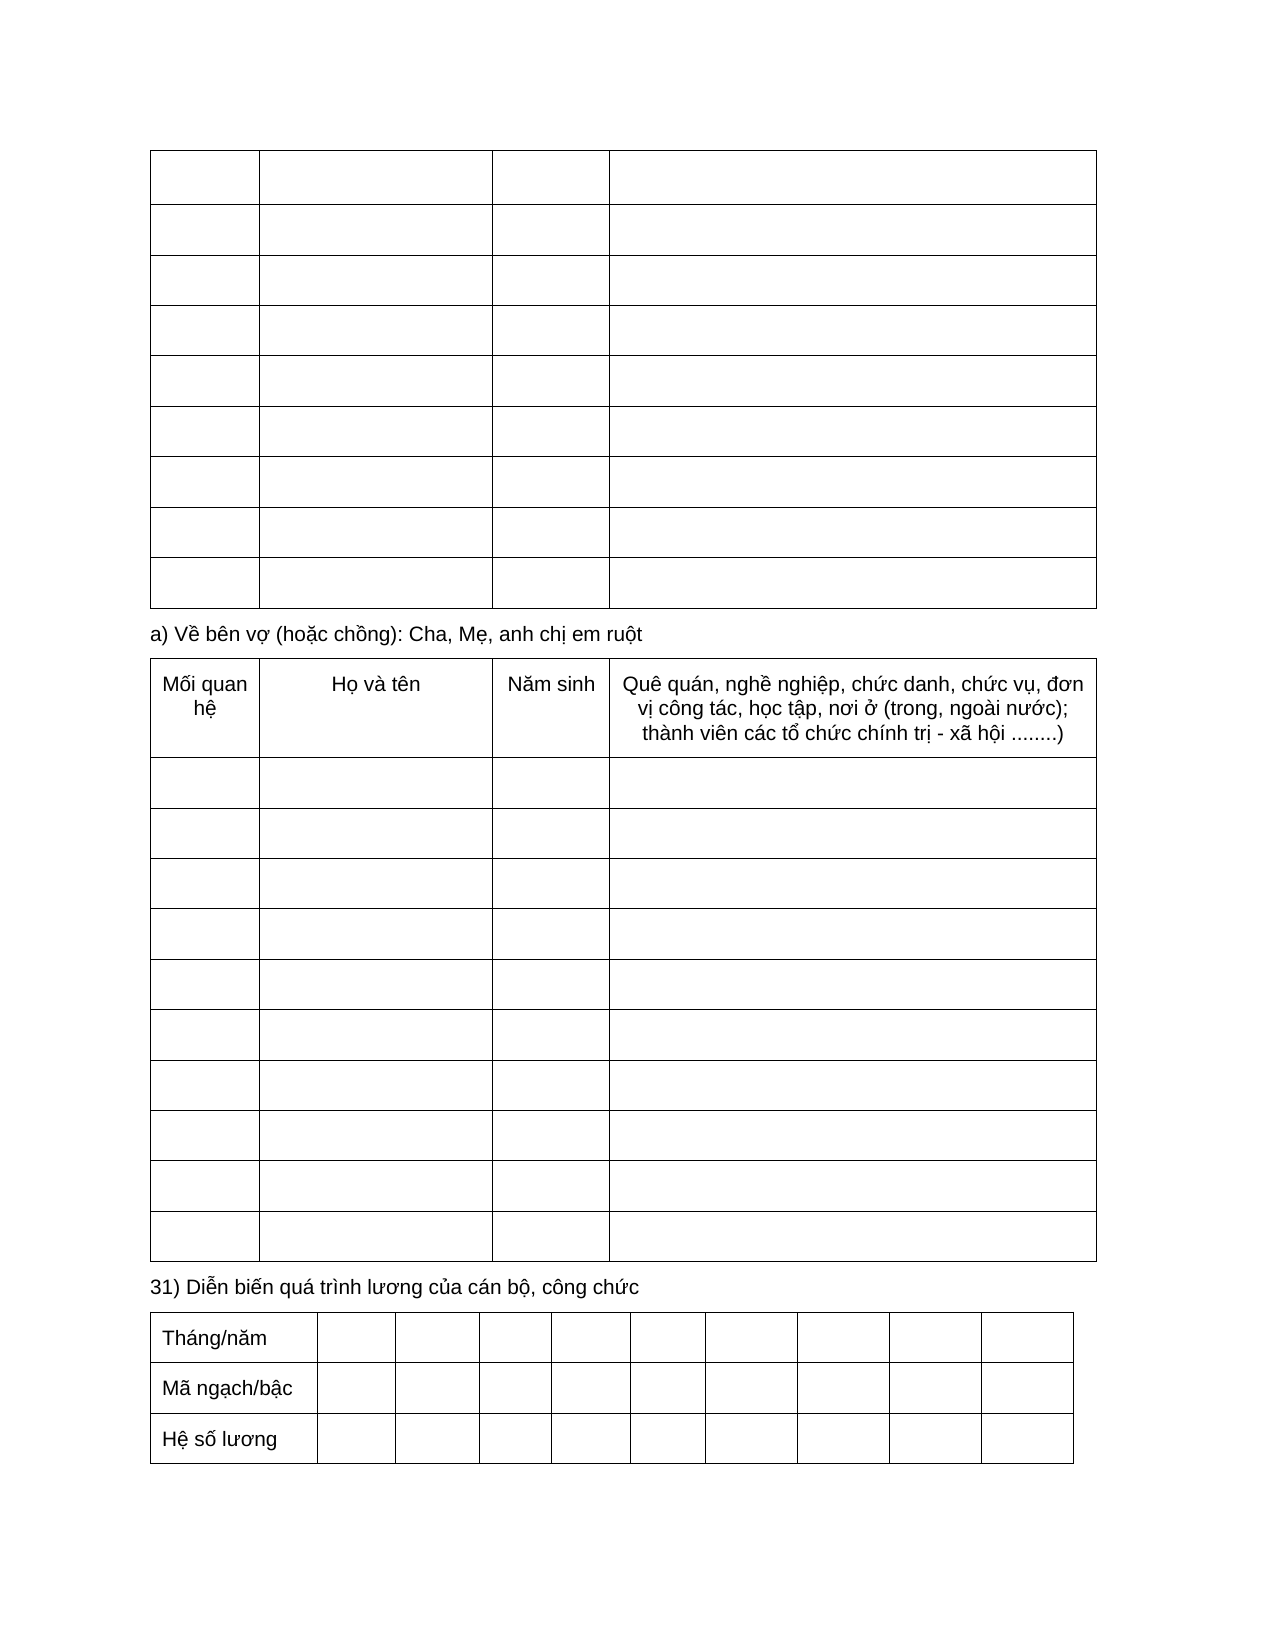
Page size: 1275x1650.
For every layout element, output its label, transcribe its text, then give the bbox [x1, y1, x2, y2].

table_header [552, 1313, 630, 1362]
table_cell [610, 306, 1096, 355]
table_cell [493, 758, 609, 807]
table_cell [260, 508, 492, 557]
table_cell [493, 205, 609, 254]
table_header [706, 1313, 797, 1362]
table_cell [318, 1414, 395, 1463]
table_cell [493, 558, 609, 607]
table_cell [260, 809, 492, 858]
table_cell [493, 407, 609, 456]
table_cell Mã ngạch/bậc [151, 1363, 317, 1412]
table_cell [798, 1414, 889, 1463]
table_cell [552, 1414, 630, 1463]
table_cell [610, 809, 1096, 858]
table_cell [151, 909, 259, 959]
table_cell [493, 809, 609, 858]
table_cell [260, 1111, 492, 1160]
table_cell [151, 859, 259, 908]
table_cell [493, 151, 609, 204]
table_cell [610, 151, 1096, 204]
table_cell [151, 1111, 259, 1160]
table_header [396, 1313, 479, 1362]
table_cell [631, 1363, 705, 1412]
table_cell [260, 1061, 492, 1110]
table_cell [610, 1161, 1096, 1211]
table_cell [493, 859, 609, 908]
table_cell [493, 356, 609, 406]
table_cell Hệ số lương [151, 1414, 317, 1463]
table_cell [260, 151, 492, 204]
table_cell [552, 1363, 630, 1412]
text a) Về bên vợ (hoặc chồng): Cha, Mẹ, anh chị em ruột [150, 621, 1125, 645]
table_header [480, 1313, 551, 1362]
table_cell [493, 256, 609, 305]
table_cell [610, 356, 1096, 406]
table_header Quê quán, nghề nghiệp, chức danh, chức vụ, đơn vị công tác, học tập, nơi ở (trong, ngoài nước); thành viên các tổ chức chính trị - xã hội ........) [610, 659, 1096, 757]
table_cell [610, 758, 1096, 807]
table_cell [151, 205, 259, 254]
table_cell [706, 1363, 797, 1412]
table_cell [493, 1010, 609, 1059]
table_cell [151, 256, 259, 305]
table_cell [610, 960, 1096, 1009]
table_cell [890, 1414, 981, 1463]
table_cell [260, 1161, 492, 1211]
table_cell [610, 1061, 1096, 1110]
table_cell [151, 1161, 259, 1211]
table_cell [610, 1111, 1096, 1160]
table_cell [151, 356, 259, 406]
table_cell [631, 1414, 705, 1463]
table_cell [260, 205, 492, 254]
table_cell [151, 457, 259, 507]
table_cell [260, 1212, 492, 1261]
table_cell [493, 909, 609, 959]
table_cell [396, 1363, 479, 1412]
text 31) Diễn biến quá trình lương của cán bộ, công chức [150, 1275, 1125, 1299]
table_cell [480, 1363, 551, 1412]
table_header Họ và tên [260, 659, 492, 757]
table_cell [260, 960, 492, 1009]
table_cell [610, 508, 1096, 557]
table_header [798, 1313, 889, 1362]
table_header [631, 1313, 705, 1362]
table_cell [493, 457, 609, 507]
table_cell [480, 1414, 551, 1463]
table_cell [260, 758, 492, 807]
table_cell [982, 1414, 1073, 1463]
table_header Mối quan hệ [151, 659, 259, 757]
table_header [318, 1313, 395, 1362]
table_cell [396, 1414, 479, 1463]
table_cell [151, 960, 259, 1009]
table_cell [260, 558, 492, 607]
table_cell [151, 1212, 259, 1261]
table_cell [260, 356, 492, 406]
table_header [982, 1313, 1073, 1362]
table_cell [610, 558, 1096, 607]
table_cell [493, 1212, 609, 1261]
table_cell [706, 1414, 797, 1463]
table_cell [493, 508, 609, 557]
table_cell [151, 407, 259, 456]
table_cell [151, 809, 259, 858]
table_cell [610, 909, 1096, 959]
table_cell [610, 1212, 1096, 1261]
table_header Năm sinh [493, 659, 609, 757]
table_cell [260, 306, 492, 355]
table_cell [151, 558, 259, 607]
table_cell [260, 457, 492, 507]
table_cell [493, 960, 609, 1009]
table_cell [151, 1010, 259, 1059]
table_cell [260, 859, 492, 908]
table_cell [151, 1061, 259, 1110]
table_cell [798, 1363, 889, 1412]
table_cell [610, 457, 1096, 507]
table_cell [151, 758, 259, 807]
table_cell [610, 205, 1096, 254]
table_cell [260, 256, 492, 305]
table_cell [260, 909, 492, 959]
table_cell [151, 151, 259, 204]
table_cell [493, 1111, 609, 1160]
table_cell [890, 1363, 981, 1412]
table_cell [610, 1010, 1096, 1059]
table_cell [260, 407, 492, 456]
table_header Tháng/năm [151, 1313, 317, 1362]
table_cell [493, 1061, 609, 1110]
table_cell [260, 1010, 492, 1059]
table_cell [493, 306, 609, 355]
table_cell [318, 1363, 395, 1412]
table_header [890, 1313, 981, 1362]
table_cell [610, 407, 1096, 456]
table_cell [493, 1161, 609, 1211]
table_cell [151, 508, 259, 557]
table_cell [982, 1363, 1073, 1412]
table_cell [610, 256, 1096, 305]
table_cell [610, 859, 1096, 908]
table_cell [151, 306, 259, 355]
